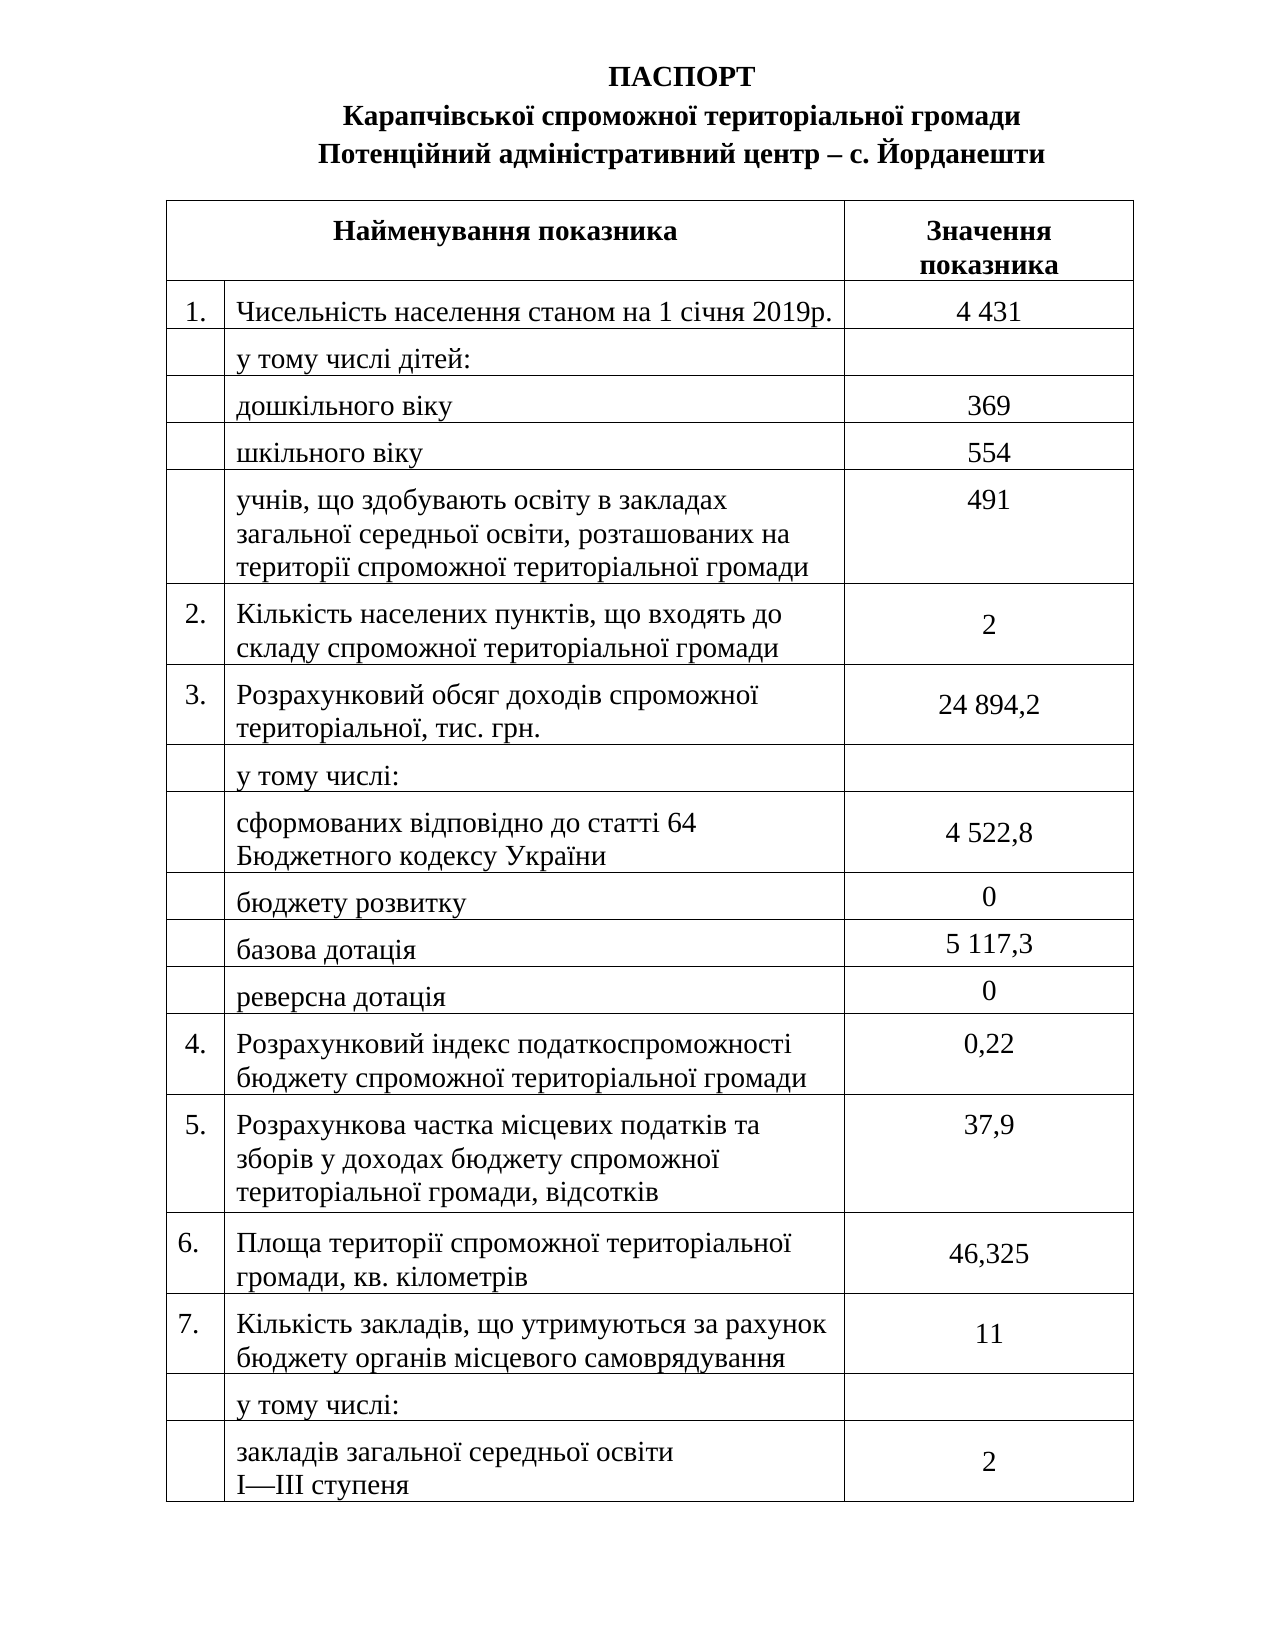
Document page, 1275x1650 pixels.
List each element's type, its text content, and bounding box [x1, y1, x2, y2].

table_cell [167, 873, 224, 919]
table_cell 554 [845, 423, 1133, 469]
table_cell Кількість закладів, що утримуються за рахунок бюджету органів місцевого самоврядування [225, 1294, 844, 1373]
table_cell 4 431 [845, 281, 1133, 327]
table_cell 37,9 [845, 1095, 1133, 1212]
table_cell [167, 745, 224, 791]
table_cell сформованих відповідно до статті 64 Бюджетного кодексу України [225, 792, 844, 872]
table_cell 5. [167, 1095, 224, 1212]
table_cell Кількість населених пунктів, що входять до складу спроможної територіальної громади [225, 584, 844, 663]
table_cell [845, 745, 1133, 791]
table_cell у тому числі: [225, 745, 844, 791]
table_cell [845, 1374, 1133, 1420]
table_cell [167, 792, 224, 872]
text Карапчівської спроможної територіальної громади [177, 98, 1186, 131]
table_cell 24 894,2 [845, 665, 1133, 744]
table_cell 2. [167, 584, 224, 663]
table_cell Розрахунковий індекс податкоспроможності бюджету спроможної територіальної громади [225, 1014, 844, 1094]
table_cell 5 117,3 [845, 920, 1133, 966]
table_cell 369 [845, 376, 1133, 422]
table_cell 0,22 [845, 1014, 1133, 1094]
table_cell 2 [845, 584, 1133, 663]
table_cell закладів загальної середньої освіти I—III ступеня [225, 1421, 844, 1501]
table_cell [167, 470, 224, 583]
table_cell [167, 1374, 224, 1420]
text Потенційний адміністративний центр – с. Йорданешти [177, 136, 1186, 170]
table_cell [167, 329, 224, 374]
table_cell [167, 423, 224, 469]
table_cell Чисельність населення станом на 1 січня 2019р. [225, 281, 844, 327]
table_cell 1. [167, 281, 224, 327]
table_cell дошкільного віку [225, 376, 844, 422]
table_cell 2 [845, 1421, 1133, 1501]
table_cell 4 522,8 [845, 792, 1133, 872]
text ПАСПОРТ [177, 59, 1186, 93]
table_cell Площа території спроможної територіальної громади, кв. кілометрів [225, 1213, 844, 1293]
table_cell [167, 1421, 224, 1501]
table_header Значення показника [845, 201, 1133, 280]
table_cell Розрахункова частка місцевих податків та зборів у доходах бюджету спроможної територіальної громади, відсотків [225, 1095, 844, 1212]
table_cell базова дотація [225, 920, 844, 966]
table_cell [167, 376, 224, 422]
table_cell у тому числі: [225, 1374, 844, 1420]
table_cell 491 [845, 470, 1133, 583]
table_cell реверсна дотація [225, 967, 844, 1013]
table_cell у тому числі дітей: [225, 329, 844, 374]
table_cell [167, 920, 224, 966]
table_cell [167, 967, 224, 1013]
table_cell 0 [845, 967, 1133, 1013]
table_cell 7. [167, 1294, 224, 1373]
table_cell Розрахунковий обсяг доходів спроможної територіальної, тис. грн. [225, 665, 844, 744]
table_cell 6. [167, 1213, 224, 1293]
table_cell учнів, що здобувають освіту в закладах загальної середньої освіти, розташованих на території спроможної територіальної громади [225, 470, 844, 583]
table_header Найменування показника [167, 201, 844, 280]
table_cell 4. [167, 1014, 224, 1094]
table_cell бюджету розвитку [225, 873, 844, 919]
table_cell 46,325 [845, 1213, 1133, 1293]
table_cell [845, 329, 1133, 374]
table_cell 3. [167, 665, 224, 744]
table_cell шкільного віку [225, 423, 844, 469]
table_cell 11 [845, 1294, 1133, 1373]
table_cell 0 [845, 873, 1133, 919]
